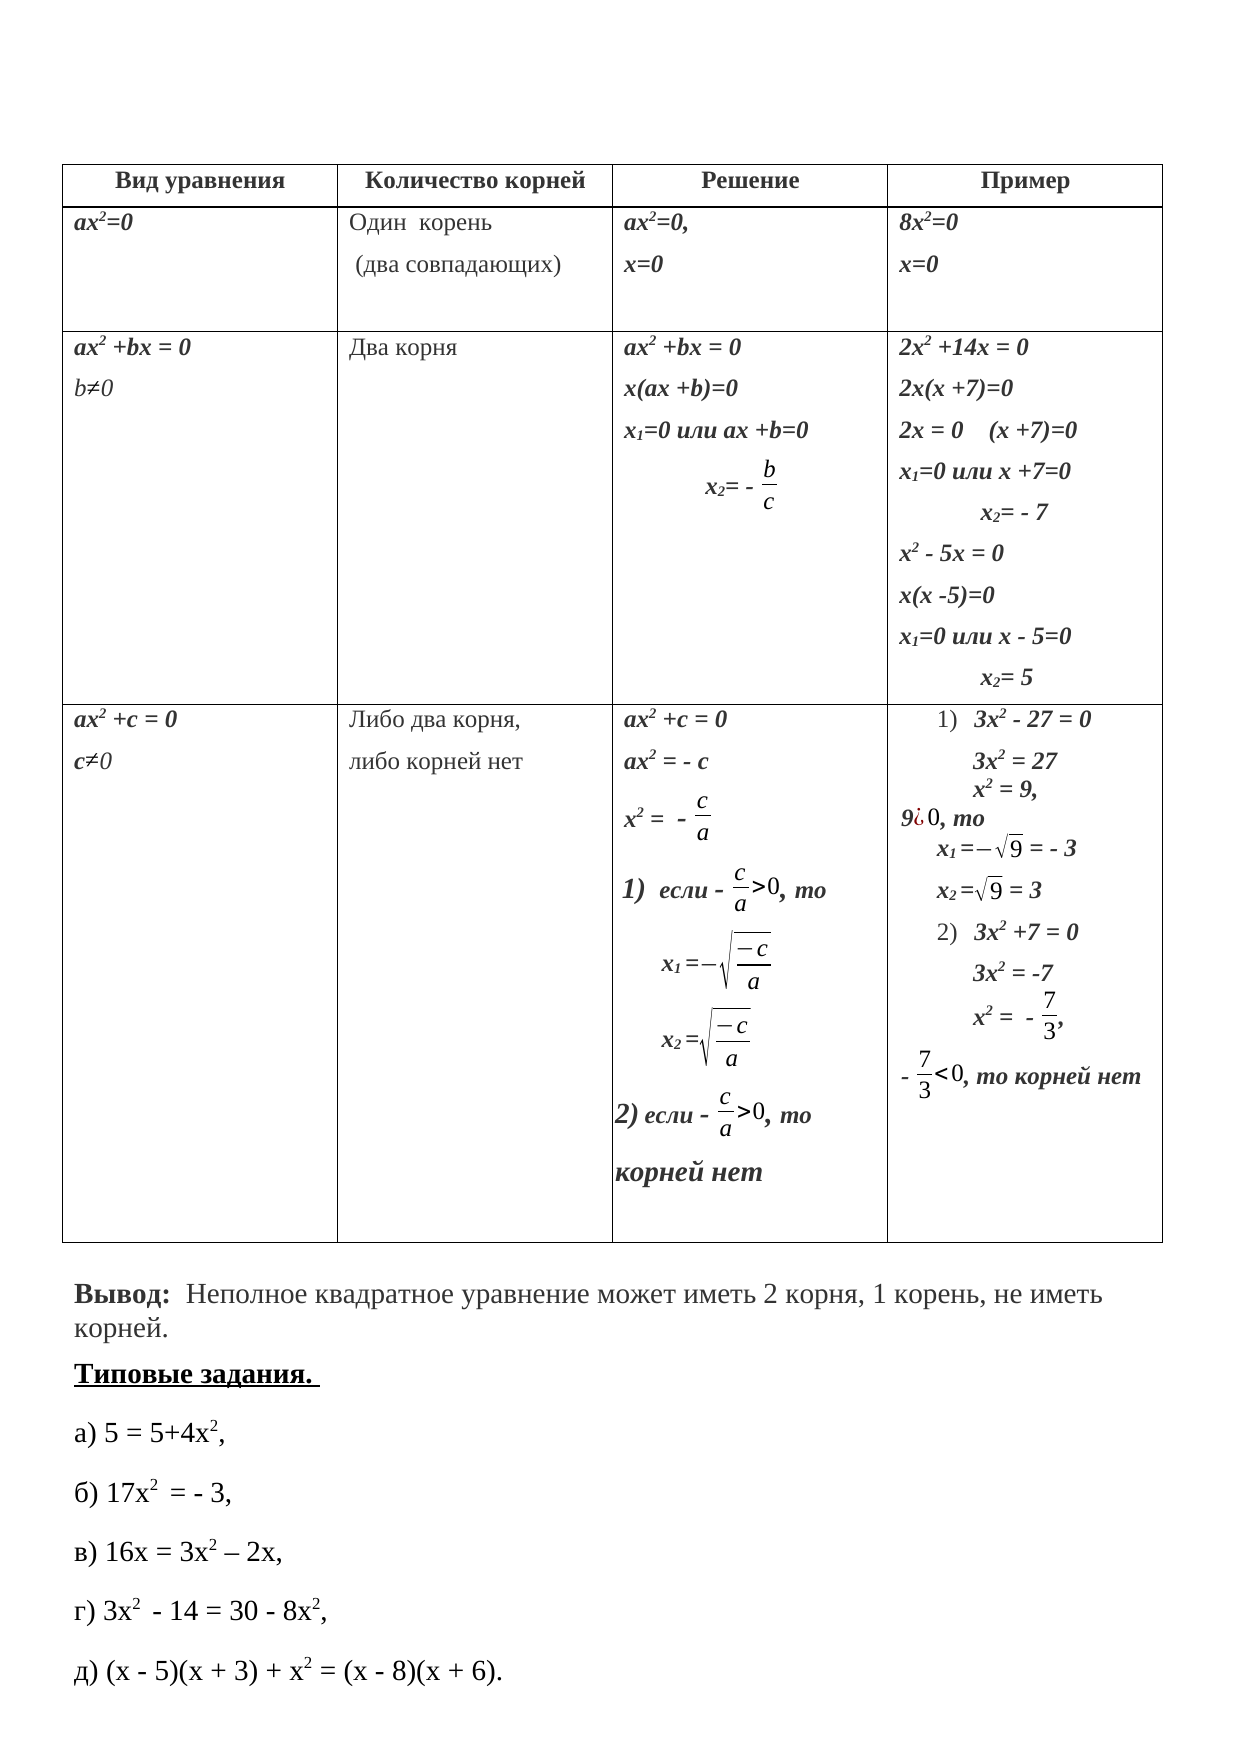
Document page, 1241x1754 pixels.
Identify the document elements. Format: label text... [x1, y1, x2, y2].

table_cell ах2 +c = 0 с0 [63, 705, 337, 1242]
table_cell Два корня [338, 332, 612, 703]
table_header Пример [888, 165, 1162, 206]
table_header Решение [613, 165, 887, 206]
table_cell 8х2=0 х=0 [888, 208, 1162, 331]
text Типовые задания. [74, 1356, 1152, 1389]
text д) (х - 5)(х + 3) + х2 = (х - 8)(х + 6). [74, 1653, 1152, 1686]
text в) 16х = 3х2 – 2х, [74, 1534, 1152, 1568]
table_cell Либо два корня, либо корней нет [338, 705, 612, 1242]
table_header Количество корней [338, 165, 612, 206]
table_cell Один корень (два совпадающих) [338, 208, 612, 331]
text а) 5 = 5+4х2, [74, 1415, 1152, 1449]
table_cell 2х2 +14x = 0 2x(х +7)=0 2x = 0 (х +7)=0 х1=0 или х +7=0 х2= - 7 х2 - 5x = 0 x(х -5)=0 х1=0 или х - 5=0 х2= 5 [888, 332, 1162, 703]
table_cell ах2=0, х=0 [613, 208, 887, 331]
table_cell 3х2 - 27 = 0 3х2 = 27 х2 = 9, 9, то х1 = = - 3 х2 = = 3 3х2 +7 = 0 3х2 = -7 х2 = - , - , то корней нет [888, 705, 1162, 1242]
text г) 3х2 - 14 = 30 - 8х2, [74, 1593, 1152, 1627]
table_cell ах2 +c = 0 ах2 = - c х2 = - если - , то х1 = х2 = если - , то корней нет [613, 705, 887, 1242]
text Вывод: Неполное квадратное уравнение может иметь 2 корня, 1 корень, не иметь корней. [74, 1243, 1152, 1343]
table_cell ах2 +bx = 0 b0 [63, 332, 337, 703]
text б) 17х2 = - 3, [74, 1475, 1152, 1508]
table_cell ах2 +bx = 0 x(ах +b)=0 х1=0 или ах +b=0 х2= - [613, 332, 887, 703]
table_cell ах2=0 [63, 208, 337, 331]
table_header Вид уравнения [63, 165, 337, 206]
